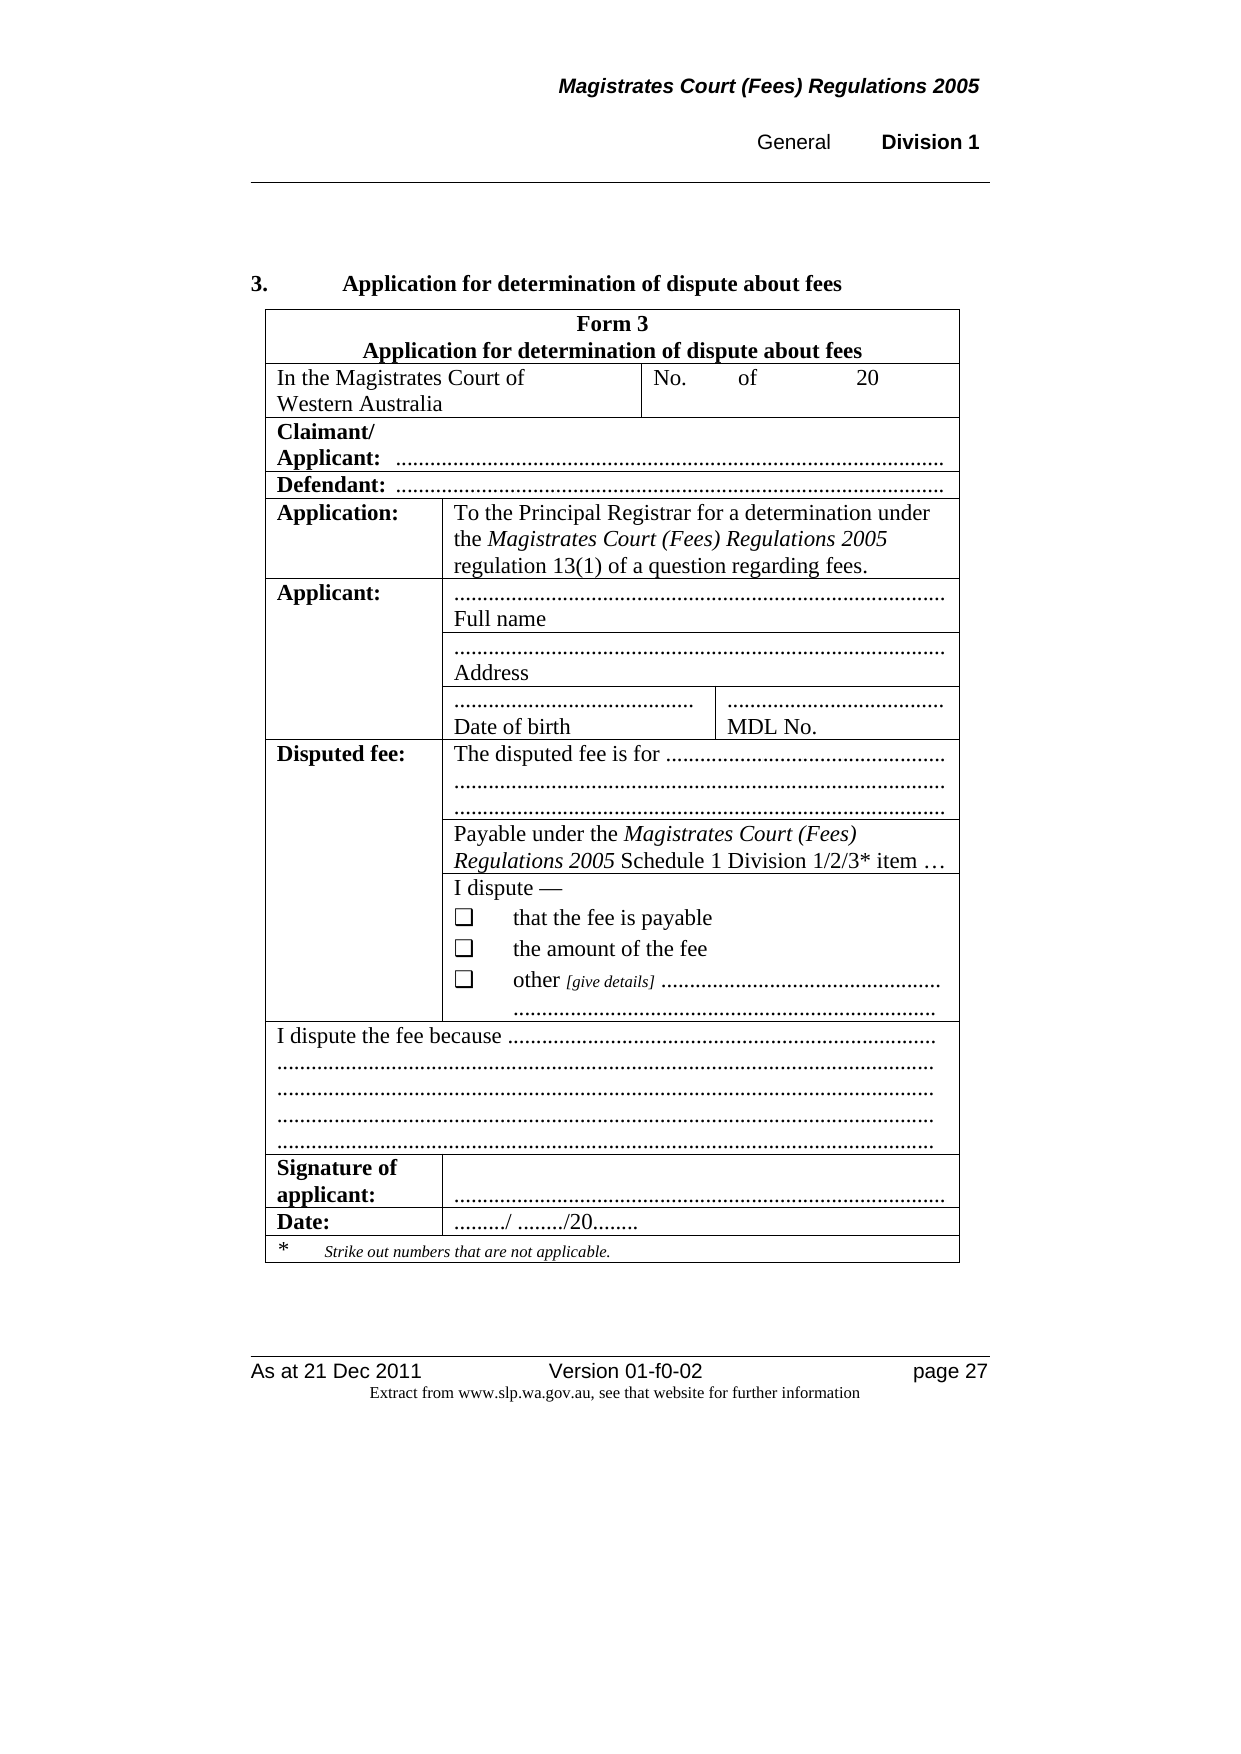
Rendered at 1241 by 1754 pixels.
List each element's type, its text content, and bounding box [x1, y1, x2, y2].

table_cell Payable under the (Fees) Regulations 2005 Schedule 1 Division 1/2/3* item … [443, 820, 959, 873]
table_cell I dispute the fee because ........................................................................... ................................................................................................................... ................................................................................................................... ................................................................................................................... ................................................................................................................... [266, 1022, 959, 1153]
table_cell The disputed fee is for ................................................. ............................................................................................................................................................................ [443, 740, 959, 819]
table_cell ........./ ......../20........ [443, 1208, 959, 1234]
table_cell ......................................MDL No. [716, 687, 959, 739]
subtitle 3. Application for determination of dispute about fees [251, 270, 990, 297]
table_cell To the Principal Registrar for a determination under the (Fees) Regulations 2005 regulation 13(1) of a question regarding fees. [443, 499, 959, 578]
table_cell .......................................... Date of birth [443, 687, 715, 739]
table_cell Disputed fee: [266, 740, 442, 1021]
table_cell In the Magistrates Court of Western Australia [266, 364, 641, 417]
table_cell Signature of applicant: [266, 1155, 442, 1207]
table_cell Claimant/ Applicant: ................................................................................................ [266, 418, 959, 471]
table_cell Defendant: ................................................................................................ [266, 472, 959, 498]
table_cell Applicant: [266, 579, 442, 739]
table_cell ...................................................................................... Full name [443, 579, 959, 632]
table_cell * Strike out numbers that are not applicable. [266, 1236, 959, 1262]
table_cell Date: [266, 1208, 442, 1234]
table_cell Application: [266, 499, 442, 578]
table_cell I dispute — ❑ that the fee is payable ❑ the amount of the fee ❑ other [give details] ................................................. .......................................................................... [443, 874, 959, 1021]
table_cell ...................................................................................... Address [443, 633, 959, 686]
table_cell ...................................................................................... [443, 1155, 959, 1207]
table_cell No. of 20 [642, 364, 959, 417]
table_header Form 3 Application for determination of dispute about fees [266, 310, 959, 363]
